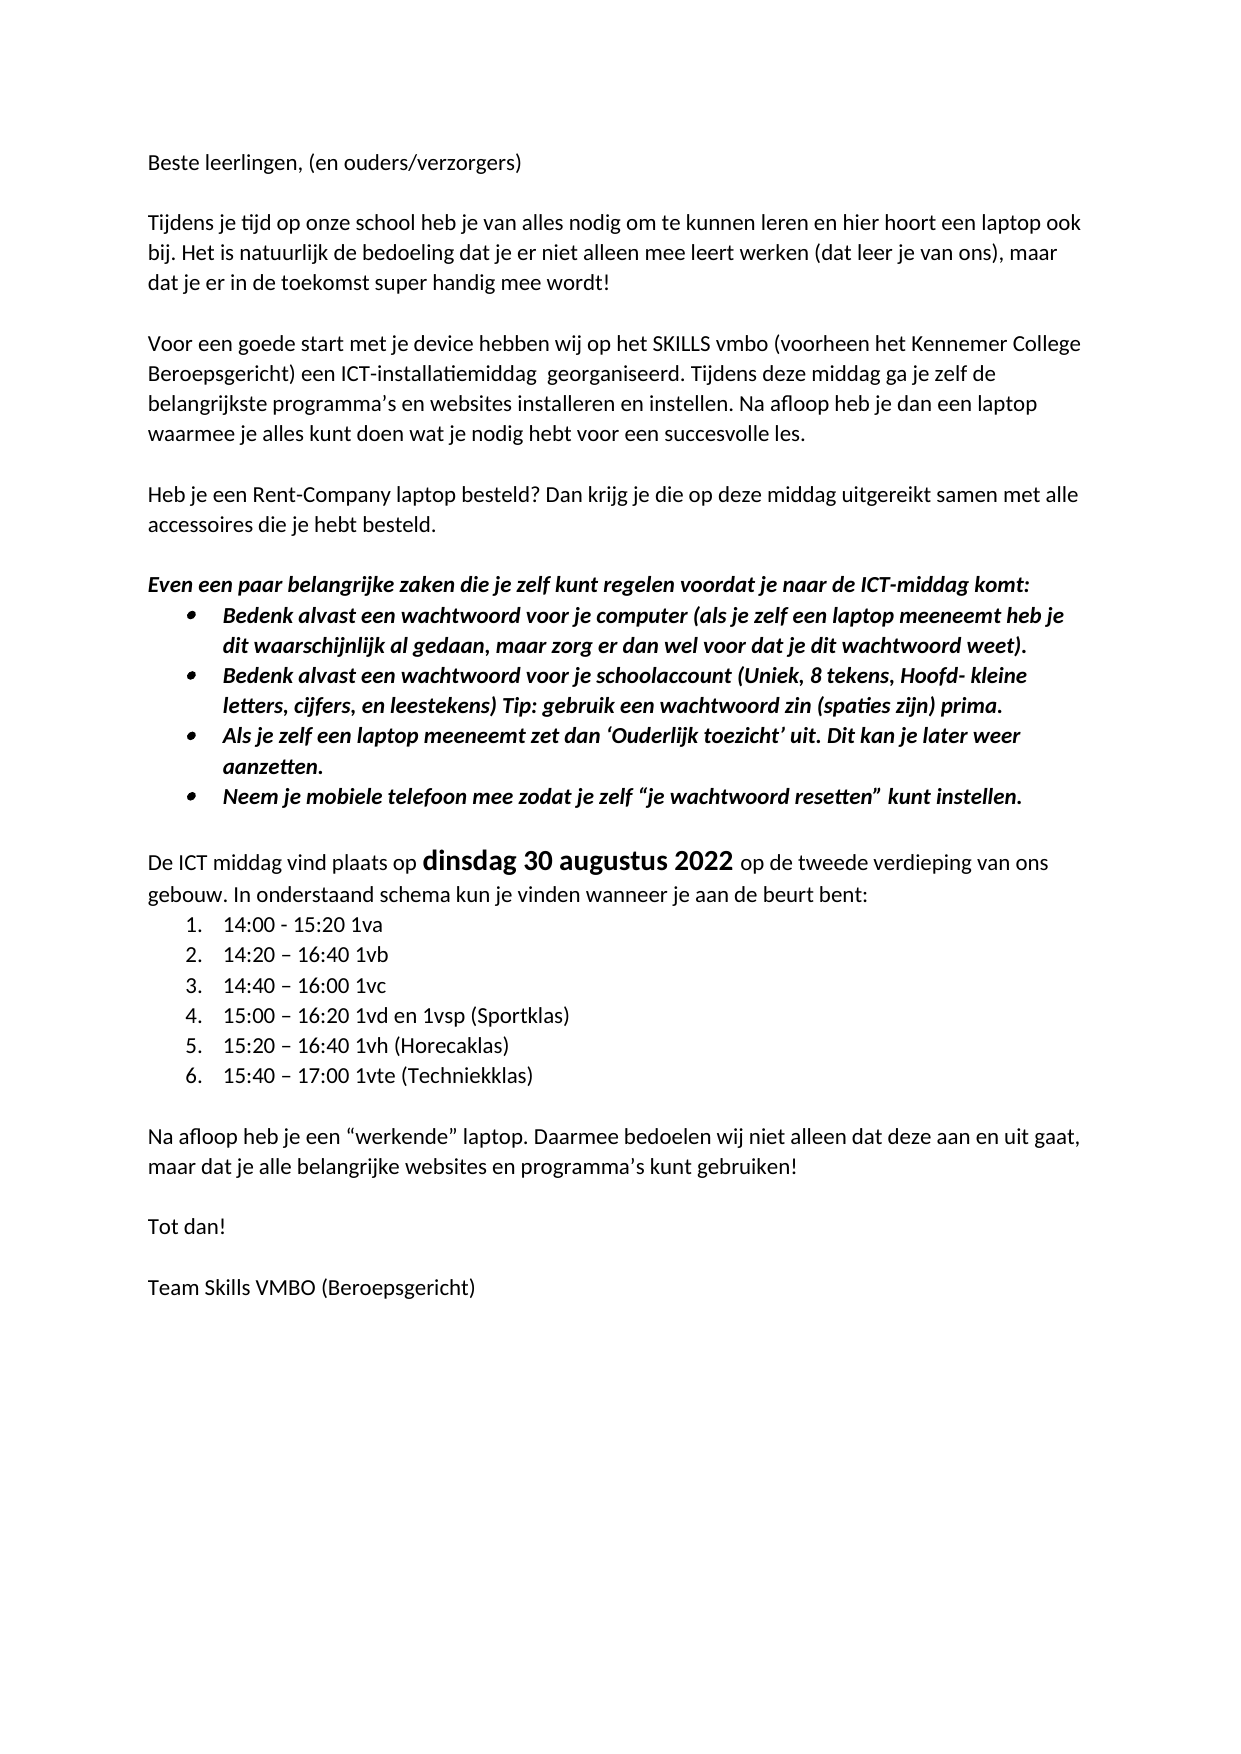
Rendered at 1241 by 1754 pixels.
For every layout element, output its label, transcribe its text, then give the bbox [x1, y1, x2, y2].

list Bedenk alvast een wachtwoord voor je schoolaccount (Uniek, 8 tekens, Hoofd- kleine letters, cijfers, en leestekens) Tip: gebruik een wachtwoord zin (spaties zijn) prima. [185, 661, 1093, 719]
text Team Skills VMBO (Beroepsgericht) [148, 1273, 1093, 1301]
text Even een paar belangrijke zaken die je zelf kunt regelen voordat je naar de ICT-middag komt: [148, 571, 1093, 598]
text Na afloop heb je een “werkende” laptop. Daarmee bedoelen wij niet alleen dat deze aan en uit gaat, maar dat je alle belangrijke websites en programma’s kunt gebruiken! [148, 1122, 1093, 1180]
text Heb je een Rent-Company laptop besteld? Dan krijg je die op deze middag uitgereikt samen met alle accessoires die je hebt besteld. [148, 480, 1093, 538]
text De ICT middag vind plaats op dinsdag 30 augustus 2022 op de tweede verdieping van ons gebouw. In onderstaand schema kun je vinden wanneer je aan de beurt bent: [148, 842, 1093, 908]
list 15:00 – 16:20 1vd en 1vsp (Sportklas) [185, 1001, 1093, 1029]
text Beste leerlingen, (en ouders/verzorgers) [148, 148, 1093, 176]
text Tot dan! [148, 1212, 1093, 1241]
list 15:20 – 16:40 1vh (Horecaklas) [185, 1031, 1093, 1059]
text Voor een goede start met je device hebben wij op het SKILLS vmbo (voorheen het Kennemer College Beroepsgericht) een ICT-installatiemiddag georganiseerd. Tijdens deze middag ga je zelf de belangrijkste programma’s en websites installeren en instellen. Na afloop heb je dan een laptop waarmee je alles kunt doen wat je nodig hebt voor een succesvolle les. [148, 329, 1093, 447]
text Tijdens je tijd op onze school heb je van alles nodig om te kunnen leren en hier hoort een laptop ook bij. Het is natuurlijk de bedoeling dat je er niet alleen mee leert werken (dat leer je van ons), maar dat je er in de toekomst super handig mee wordt! [148, 208, 1093, 296]
list 14:40 – 16:00 1vc [185, 971, 1093, 999]
list 14:00 - 15:20 1va [185, 910, 1093, 938]
list 14:20 – 16:40 1vb [185, 941, 1093, 969]
list Neem je mobiele telefoon mee zodat je zelf “je wachtwoord resetten” kunt instellen. [185, 782, 1093, 810]
list Als je zelf een laptop meeneemt zet dan ‘Ouderlijk toezicht’ uit. Dit kan je later weer aanzetten. [185, 722, 1093, 780]
list 15:40 – 17:00 1vte (Techniekklas) [185, 1061, 1093, 1089]
list Bedenk alvast een wachtwoord voor je computer (als je zelf een laptop meeneemt heb je dit waarschijnlijk al gedaan, maar zorg er dan wel voor dat je dit wachtwoord weet). [185, 601, 1093, 659]
